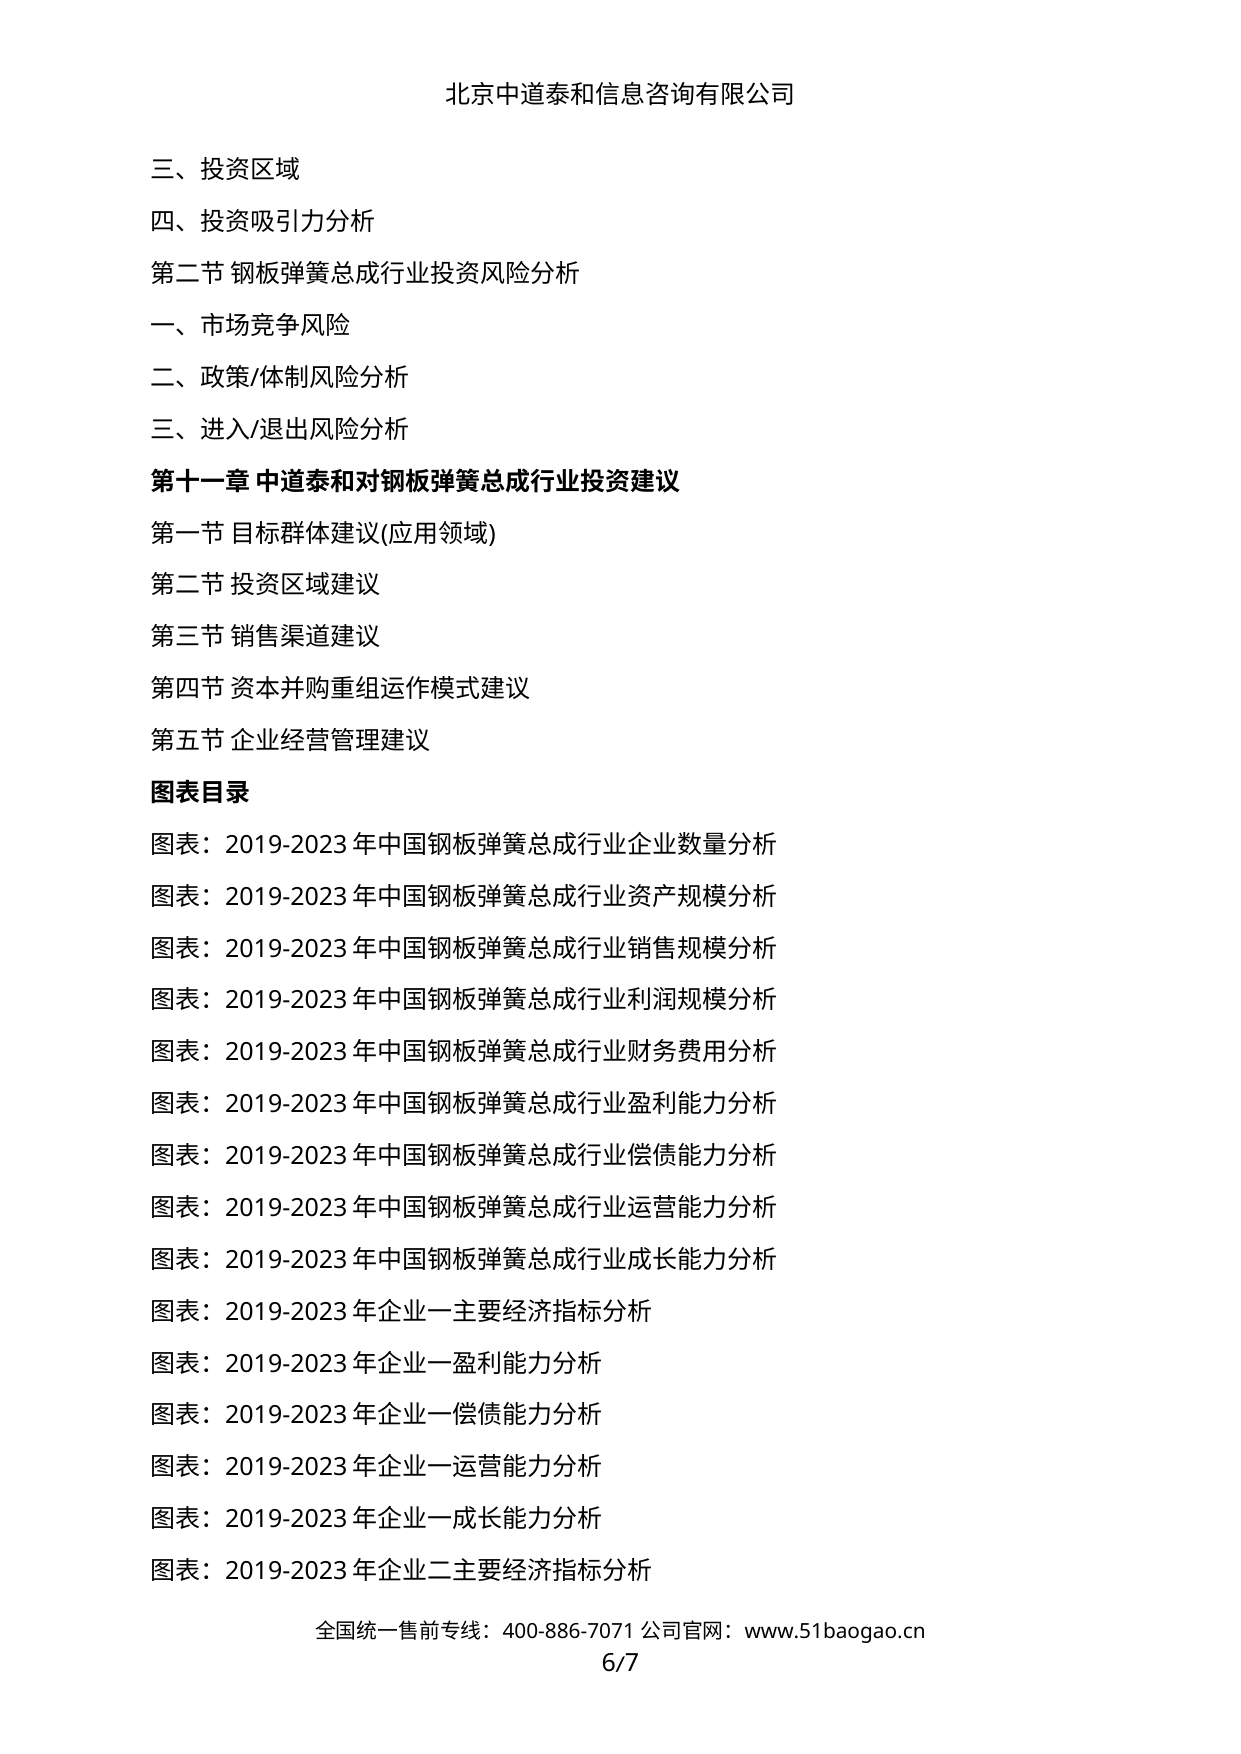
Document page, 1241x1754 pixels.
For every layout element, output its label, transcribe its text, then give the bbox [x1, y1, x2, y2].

text 第五节 企业经营管理建议 [150, 721, 1090, 757]
text 四、投资吸引力分析 [150, 202, 1090, 238]
text 三、投资区域 [150, 150, 1090, 186]
text 图表：2019-2023年中国钢板弹簧总成行业偿债能力分析 [150, 1136, 1090, 1172]
text 图表：2019-2023年中国钢板弹簧总成行业运营能力分析 [150, 1187, 1090, 1224]
text 图表：2019-2023年中国钢板弹簧总成行业盈利能力分析 [150, 1084, 1090, 1120]
text 图表：2019-2023年中国钢板弹簧总成行业利润规模分析 [150, 980, 1090, 1016]
text 图表：2019-2023年企业一运营能力分析 [150, 1447, 1090, 1483]
text 图表：2019-2023年中国钢板弹簧总成行业资产规模分析 [150, 876, 1090, 912]
text 图表：2019-2023年企业一偿债能力分析 [150, 1395, 1090, 1431]
text 第一节 目标群体建议(应用领域) [150, 513, 1090, 549]
text 第二节 投资区域建议 [150, 565, 1090, 601]
text 图表目录 [150, 772, 1090, 809]
text 图表：2019-2023年中国钢板弹簧总成行业企业数量分析 [150, 824, 1090, 861]
text 图表：2019-2023年企业一盈利能力分析 [150, 1343, 1090, 1379]
text 第三节 销售渠道建议 [150, 617, 1090, 653]
text 第十一章 中道泰和对钢板弹簧总成行业投资建议 [150, 461, 1090, 497]
text 图表：2019-2023年企业二主要经济指标分析 [150, 1551, 1090, 1587]
text 一、市场竞争风险 [150, 306, 1090, 342]
text 图表：2019-2023年中国钢板弹簧总成行业财务费用分析 [150, 1032, 1090, 1068]
text 图表：2019-2023年中国钢板弹簧总成行业成长能力分析 [150, 1239, 1090, 1276]
text 二、政策/体制风险分析 [150, 357, 1090, 394]
text 图表：2019-2023年中国钢板弹簧总成行业销售规模分析 [150, 928, 1090, 964]
text 三、进入/退出风险分析 [150, 409, 1090, 446]
text 第二节 钢板弹簧总成行业投资风险分析 [150, 254, 1090, 290]
text 第四节 资本并购重组运作模式建议 [150, 669, 1090, 705]
text 图表：2019-2023年企业一成长能力分析 [150, 1499, 1090, 1535]
text 图表：2019-2023年企业一主要经济指标分析 [150, 1291, 1090, 1327]
